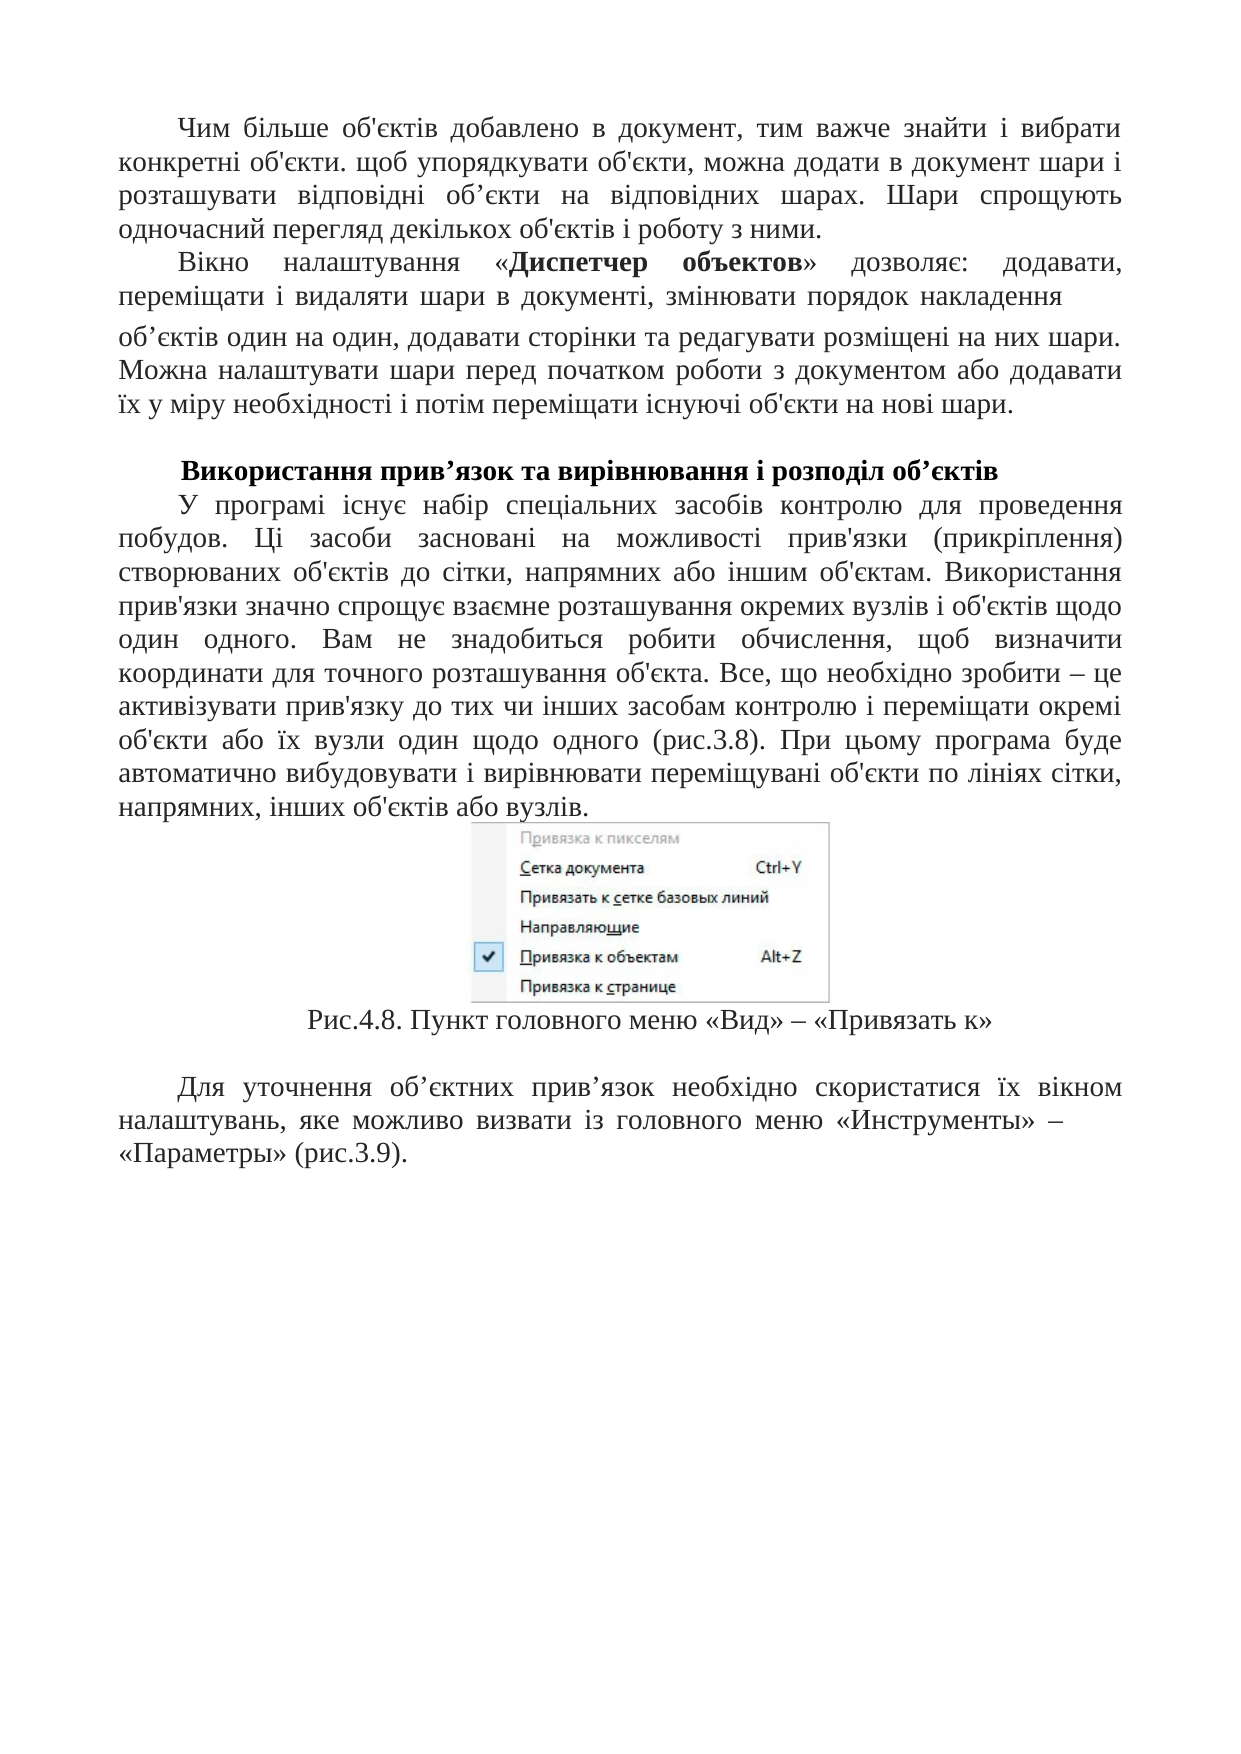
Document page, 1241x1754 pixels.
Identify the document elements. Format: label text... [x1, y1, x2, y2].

text Вікно налаштування «Диспетчер объектов» дозволяє: додавати, переміщати і видаляти шари в документі, змінювати порядок накладення [118, 244, 1123, 312]
text Рис.4.8. Пункт головного меню «Вид» – «Привязать к» [176, 1002, 1124, 1036]
text Чим більше об'єктів добавлено в документ, тим важче знайти і вибрати конкретні об'єкти. щоб упорядкувати об'єкти, можна додати в документ шари і розташувати відповідні об’єкти на відповідних шарах. Шари спрощують одночасний перегляд декількох об'єктів і роботу з ними. [118, 110, 1123, 244]
text «Параметры» (рис.3.9). [118, 1136, 1144, 1169]
text об’єктів один на один, додавати сторінки та редагувати розміщені на них шари. Можна налаштувати шари перед початком роботи з документом або додавати їх у міру необхідності і потім переміщати існуючі об'єкти на нові шари. [118, 319, 1123, 419]
text Використання прив’язок та вирівнювання і розподіл об’єктів [181, 453, 1144, 487]
picture [466, 822, 834, 1003]
text У програмі існує набір спеціальних засобів контролю для проведення побудов. Ці засоби засновані на можливості прив'язки (прикріплення) створюваних об'єктів до сітки, напрямних або іншим об'єктам. Використання прив'язки значно спрощує взаємне розташування окремих вузлів і об'єктів щодо один одного. Вам не знадобиться робити обчислення, щоб визначити координати для точного розташування об'єкта. Все, що необхідно зробити – це активізувати прив'язку до тих чи інших засобам контролю і переміщати окремі об'єкти або їх вузли один щодо одного (рис.3.8). При цьому програма буде автоматично вибудовувати і вирівнювати переміщувані об'єкти по лініях сітки, напрямних, інших об'єктів або вузлів. [118, 487, 1123, 822]
text Для уточнення об’єктних прив’язок необхідно скористатися їх вікном налаштувань, яке можливо визвати із головного меню «Инструменты» – [118, 1069, 1122, 1136]
